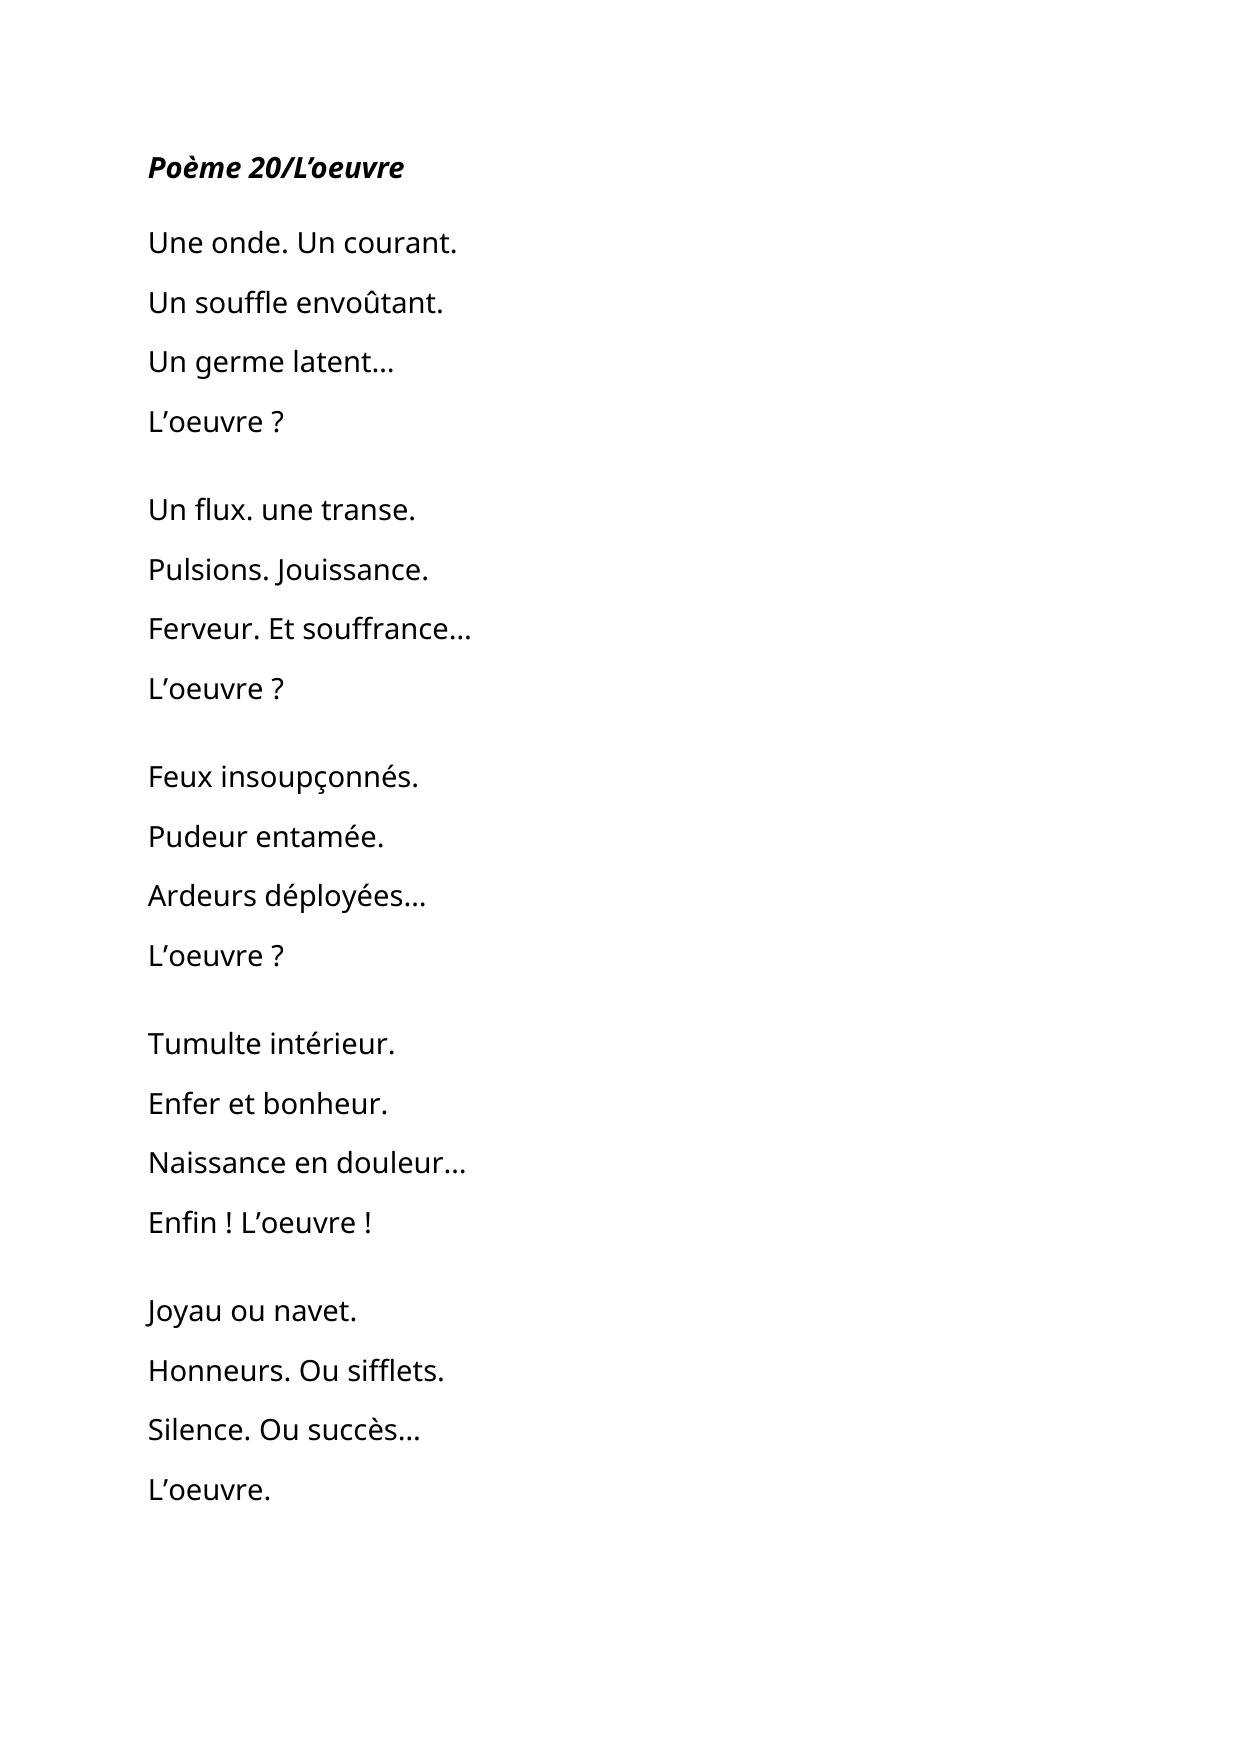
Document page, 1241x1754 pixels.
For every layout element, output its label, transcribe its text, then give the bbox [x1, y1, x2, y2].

text Un flux. une transe. Pulsions. Jouissance. Ferveur. Et souffrance… L’oeuvre ? [148, 489, 1093, 708]
text Une onde. Un courant. Un souffle envoûtant. Un germe latent… L’oeuvre ? [148, 222, 1093, 441]
text Poème 20/L’oeuvre [148, 148, 1093, 187]
text Tumulte intérieur. Enfer et bonheur. Naissance en douleur… Enfin ! L’oeuvre ! [148, 1024, 1093, 1242]
text Feux insoupçonnés. Pudeur entamée. Ardeurs déployées… L’oeuvre ? [148, 757, 1093, 975]
text Joyau ou navet. Honneurs. Ou sifflets. Silence. Ou succès… L’oeuvre. [148, 1291, 1093, 1509]
